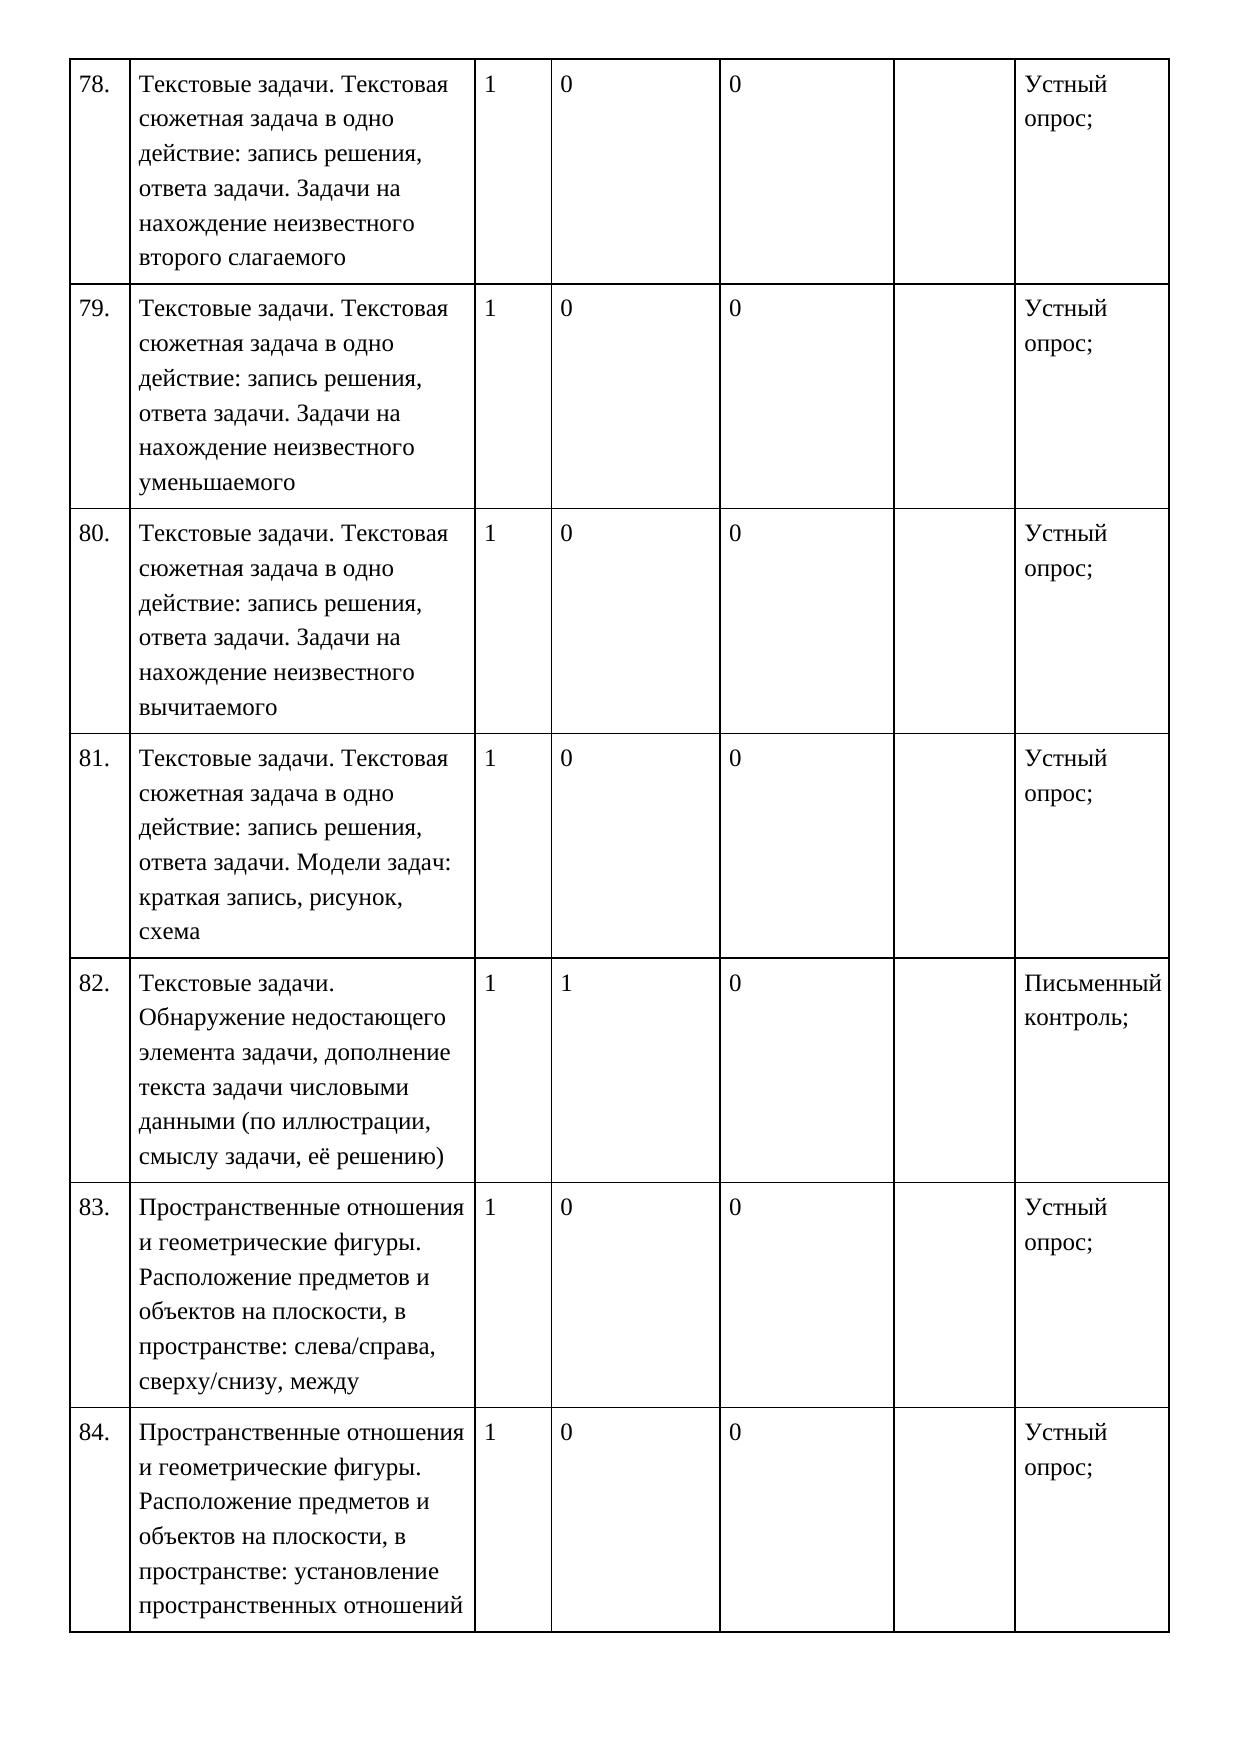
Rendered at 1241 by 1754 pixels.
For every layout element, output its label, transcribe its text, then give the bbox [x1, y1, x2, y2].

table_cell 0 [721, 1408, 893, 1631]
table_cell 0 [552, 1408, 719, 1631]
table_cell 84. [71, 1408, 129, 1631]
table_cell [895, 1408, 1014, 1631]
table_cell 1 [476, 734, 551, 957]
table_cell 83. [71, 1183, 129, 1406]
table_header 0 [721, 60, 893, 283]
table_cell Текстовые задачи. Обнаружение недостающего элемента задачи, дополнение текста задачи числовыми данными (по иллюстрации, смыслу задачи, её решению) [131, 959, 474, 1182]
table_cell Текстовые задачи. Текстовая сюжетная задача в одно действие: запись решения, ответа задачи. Задачи на нахождение неизвестного уменьшаемого [131, 285, 474, 508]
table_cell [895, 285, 1014, 508]
table_cell Устный опрос; [1016, 509, 1168, 732]
table_cell 0 [721, 285, 893, 508]
table_cell [895, 959, 1014, 1182]
table_cell 1 [476, 285, 551, 508]
table_header 78. [71, 60, 129, 283]
table_cell Пространственные отношения и геометрические фигуры. Расположение предметов и объектов на плоскости, в пространстве: слева/справа, сверху/снизу, между [131, 1183, 474, 1406]
table_cell 79. [71, 285, 129, 508]
table_header Текстовые задачи. Текстовая сюжетная задача в одно действие: запись решения, ответа задачи. Задачи на нахождение неизвестного второго слагаемого [131, 60, 474, 283]
table_cell 0 [721, 734, 893, 957]
table_header [895, 60, 1014, 283]
table_header Устный опрос; [1016, 60, 1168, 283]
table_cell 80. [71, 509, 129, 732]
table_cell Пространственные отношения и геометрические фигуры. Расположение предметов и объектов на плоскости, в пространстве: установление пространственных отношений [131, 1408, 474, 1631]
table_header 1 [476, 60, 551, 283]
table_cell [895, 1183, 1014, 1406]
table_cell Устный опрос; [1016, 734, 1168, 957]
table_cell 1 [476, 959, 551, 1182]
table_cell [895, 734, 1014, 957]
table_cell 0 [552, 1183, 719, 1406]
table_cell 0 [721, 959, 893, 1182]
table_header 0 [552, 60, 719, 283]
table_cell 1 [476, 1408, 551, 1631]
table_cell [895, 509, 1014, 732]
table_cell Текстовые задачи. Текстовая сюжетная задача в одно действие: запись решения, ответа задачи. Задачи на нахождение неизвестного вычитаемого [131, 509, 474, 732]
table_cell 81. [71, 734, 129, 957]
table_cell 0 [552, 509, 719, 732]
table_cell Письменный контроль; [1016, 959, 1168, 1182]
table_cell 0 [721, 1183, 893, 1406]
table_cell Устный опрос; [1016, 1183, 1168, 1406]
table_cell Устный опрос; [1016, 285, 1168, 508]
table_cell 1 [476, 509, 551, 732]
table_cell Устный опрос; [1016, 1408, 1168, 1631]
table_cell 0 [721, 509, 893, 732]
table_cell 1 [552, 959, 719, 1182]
table_cell 0 [552, 734, 719, 957]
table_cell Текстовые задачи. Текстовая сюжетная задача в одно действие: запись решения, ответа задачи. Модели задач: краткая запись, рисунок, схема [131, 734, 474, 957]
table_cell 82. [71, 959, 129, 1182]
table_cell 1 [476, 1183, 551, 1406]
table_cell 0 [552, 285, 719, 508]
